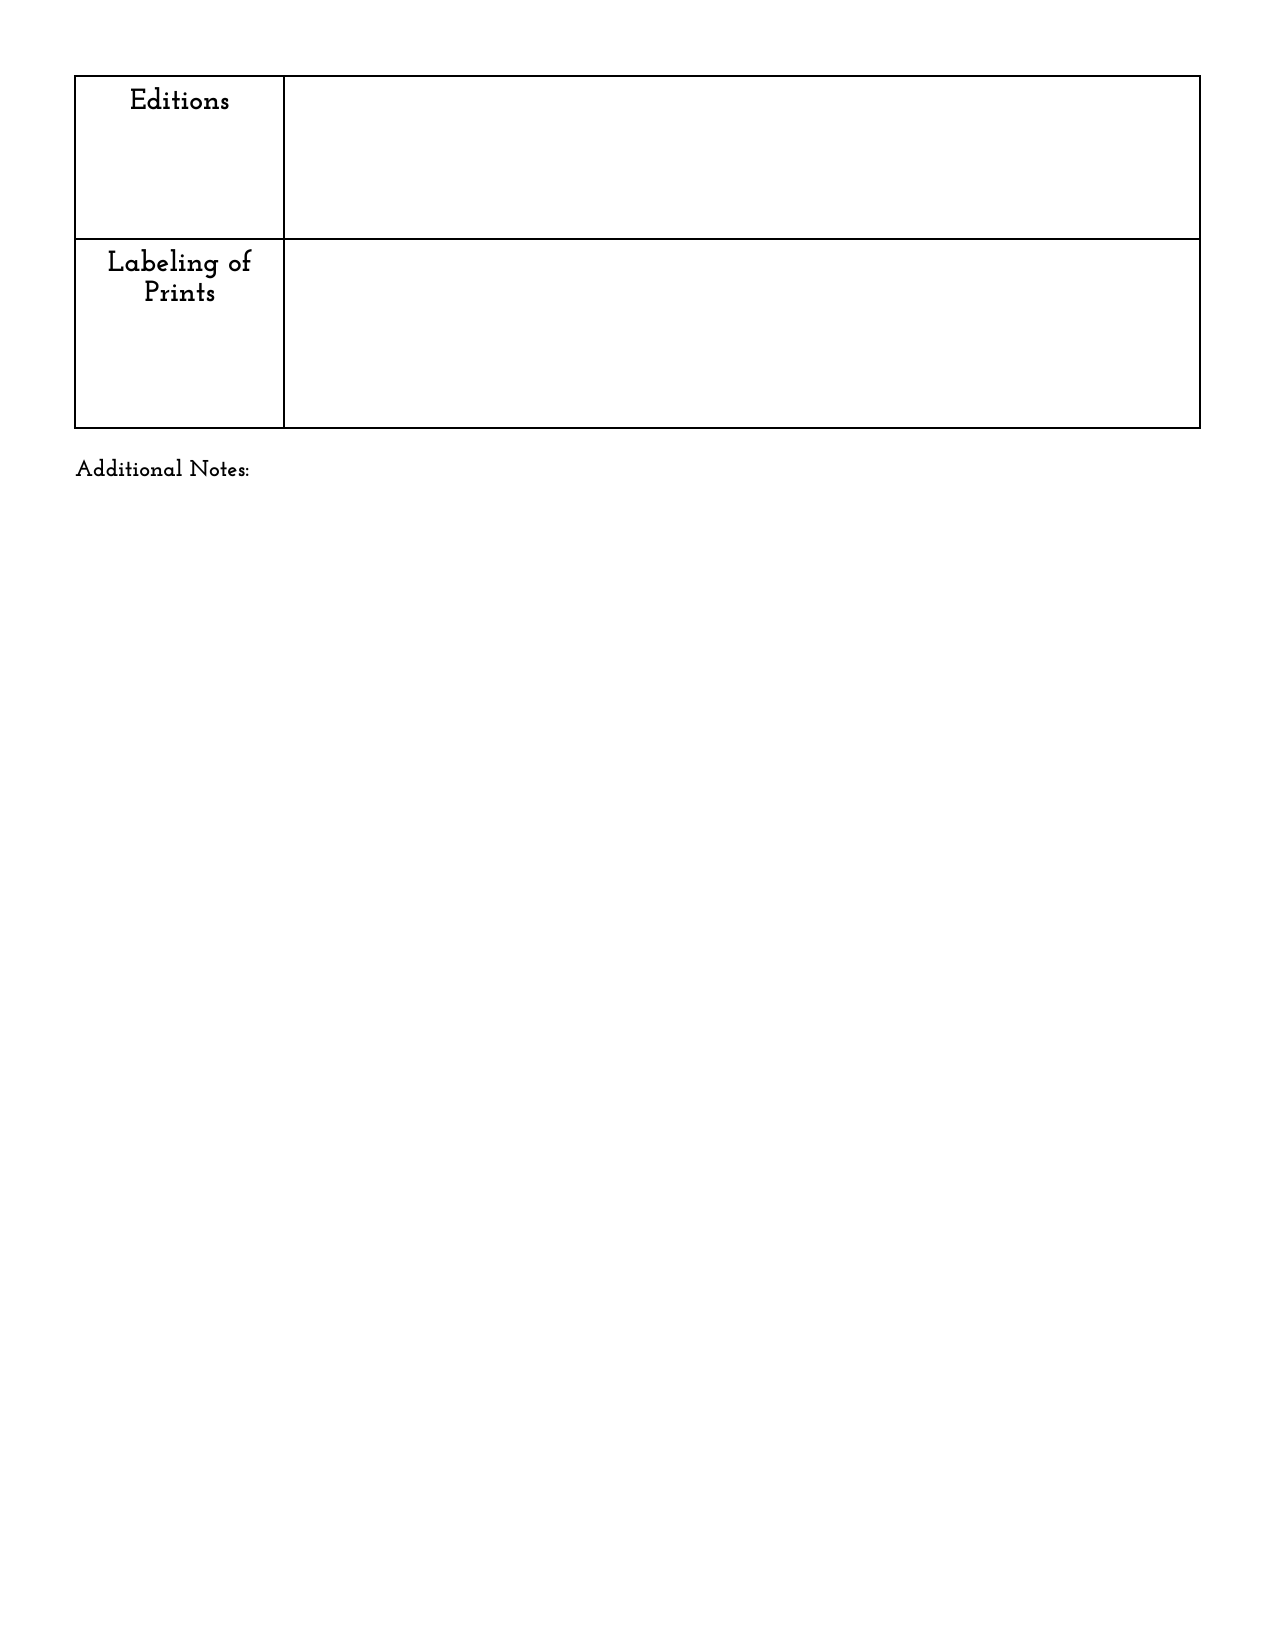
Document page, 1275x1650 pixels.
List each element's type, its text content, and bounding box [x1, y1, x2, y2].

table_cell Editions [76, 77, 283, 237]
table_cell [285, 240, 1199, 427]
table_cell Labeling of Prints [76, 240, 283, 427]
table_cell [285, 77, 1199, 237]
text Additional Notes: [75, 459, 1200, 482]
